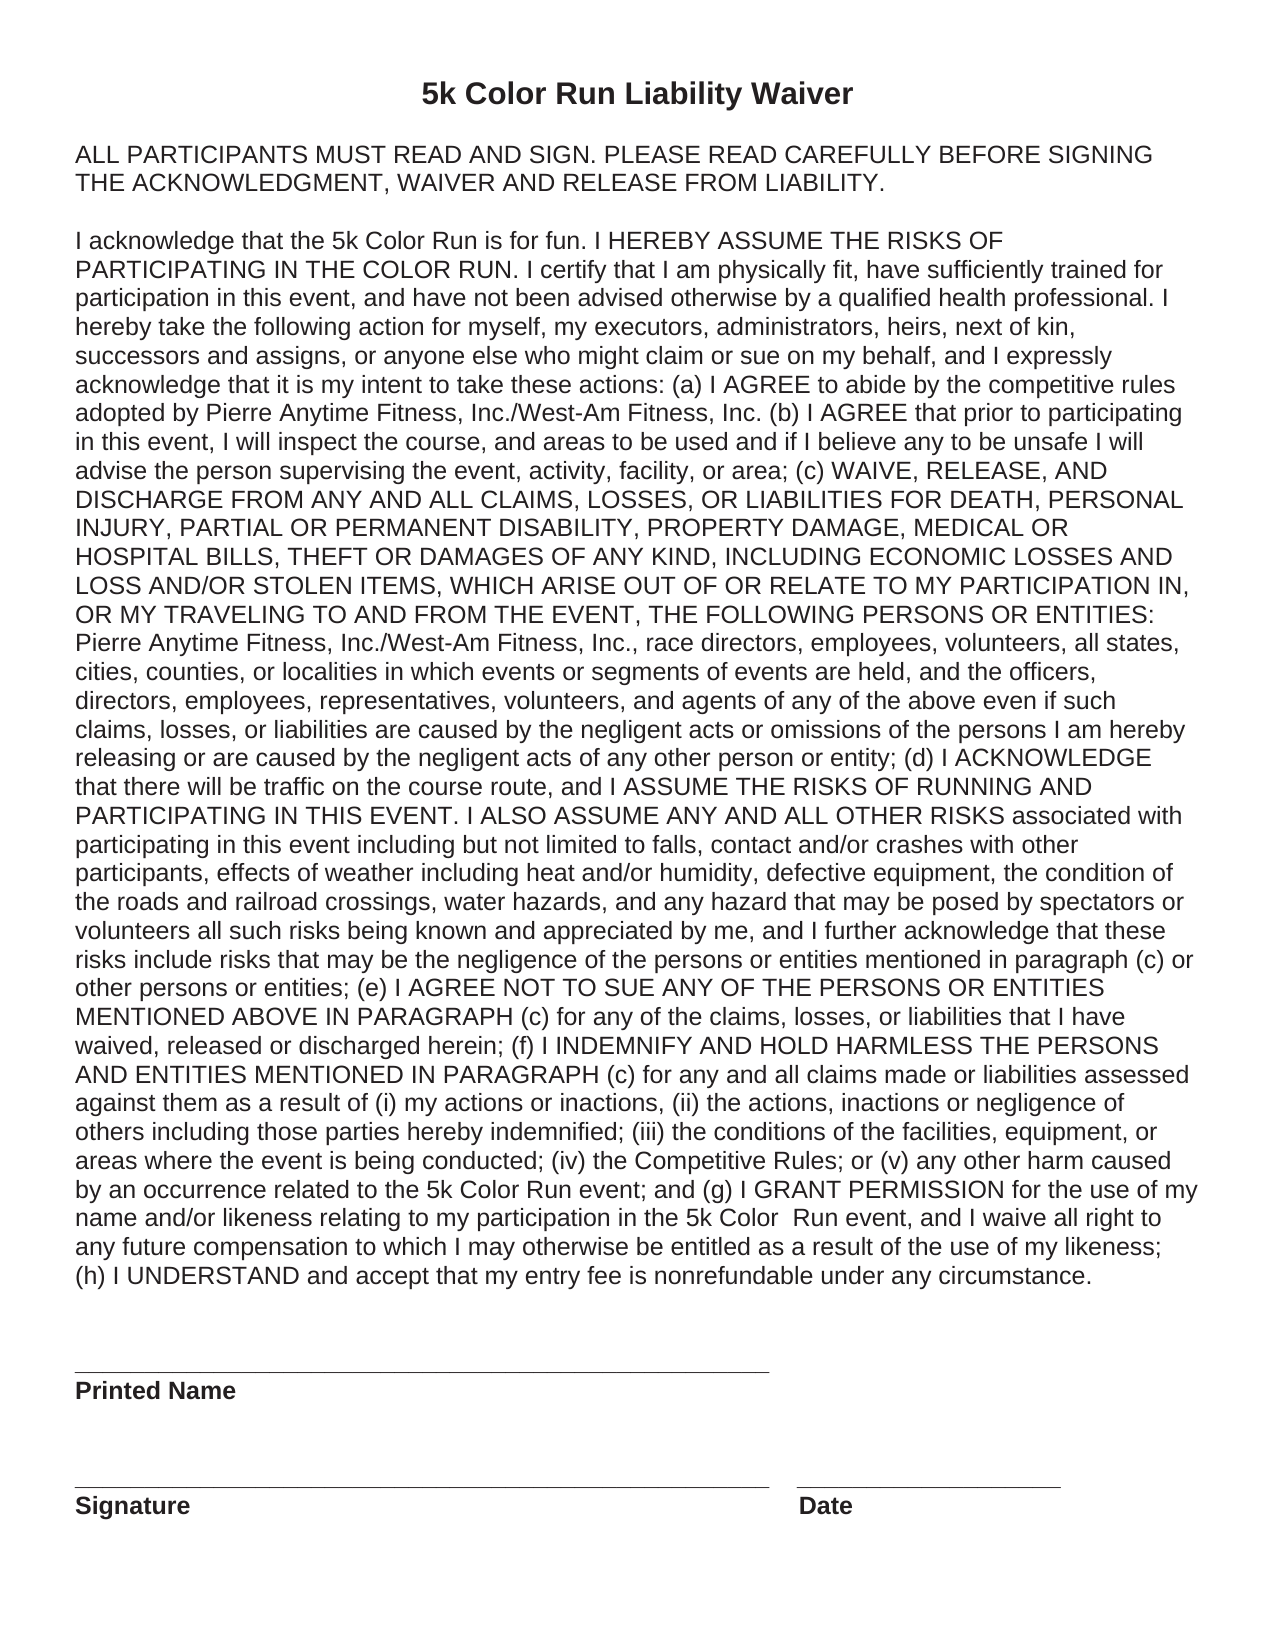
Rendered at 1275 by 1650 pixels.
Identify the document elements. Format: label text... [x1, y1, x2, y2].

text I acknowledge that the 5k Color Run is for fun. I HEREBY ASSUME THE RISKS OF PARTICIPATING IN THE COLOR RUN. I certify that I am physically fit, have sufficiently trained for participation in this event, and have not been advised otherwise by a qualified health professional. I hereby take the following action for myself, my executors, administrators, heirs, next of kin, successors and assigns, or anyone else who might claim or sue on my behalf, and I expressly acknowledge that it is my intent to take these actions: (a) I AGREE to abide by the competitive rules adopted by Pierre Anytime Fitness, Inc./West-Am Fitness, Inc. (b) I AGREE that prior to participating in this event, I will inspect the course, and areas to be used and if I believe any to be unsafe I will advise the person supervising the event, activity, facility, or area; (c) WAIVE, RELEASE, AND DISCHARGE FROM ANY AND ALL CLAIMS, LOSSES, OR LIABILITIES FOR DEATH, PERSONAL INJURY, PARTIAL OR PERMANENT DISABILITY, PROPERTY DAMAGE, MEDICAL OR HOSPITAL BILLS, THEFT OR DAMAGES OF ANY KIND, INCLUDING ECONOMIC LOSSES AND LOSS AND/OR STOLEN ITEMS, WHICH ARISE OUT OF OR RELATE TO MY PARTICIPATION IN, OR MY TRAVELING TO AND FROM THE EVENT, THE FOLLOWING PERSONS OR ENTITIES: Pierre Anytime Fitness, Inc./West-Am Fitness, Inc., race directors, employees, volunteers, all states, cities, counties, or localities in which events or segments of events are held, and the officers, directors, employees, representatives, volunteers, and agents of any of the above even if such claims, losses, or liabilities are caused by the negligent acts or omissions of the persons I am hereby releasing or are caused by the negligent acts of any other person or entity; (d) I ACKNOWLEDGE that there will be traffic on the course route, and I ASSUME THE RISKS OF RUNNING AND PARTICIPATING IN THIS EVENT. I ALSO ASSUME ANY AND ALL OTHER RISKS associated with participating in this event including but not limited to falls, contact and/or crashes with other participants, effects of weather including heat and/or humidity, defective equipment, the condition of the roads and railroad crossings, water hazards, and any hazard that may be posed by spectators or volunteers all such risks being known and appreciated by me, and I further acknowledge that these risks include risks that may be the negligence of the persons or entities mentioned in paragraph (c) or other persons or entities; (e) I AGREE NOT TO SUE ANY OF THE PERSONS OR ENTITIES MENTIONED ABOVE IN PARAGRAPH (c) for any of the claims, losses, or liabilities that I have waived, released or discharged herein; (f) I INDEMNIFY AND HOLD HARMLESS THE PERSONS AND ENTITIES MENTIONED IN PARAGRAPH (c) for any and all claims made or liabilities assessed against them as a result of (i) my actions or inactions, (ii) the actions, inactions or negligence of others including those parties hereby indemnified; (iii) the conditions of the facilities, equipment, or areas where the event is being conducted; (iv) the Competitive Rules; or (v) any other harm caused by an occurrence related to the 5k Color Run event; and (g) I GRANT PERMISSION for the use of my name and/or likeness relating to my participation in the 5k Color Run event, and I waive all right to any future compensation to which I may otherwise be entitled as a result of the use of my likeness; (h) I UNDERSTAND and accept that my entry fee is nonrefundable under any circumstance. [75, 226, 1200, 1290]
text __________________________________________________ ___________________ [75, 1462, 1200, 1491]
text __________________________________________________ [75, 1347, 1200, 1376]
text Printed Name [75, 1376, 1200, 1405]
text Signature Date [75, 1491, 1200, 1520]
text 5k Color Run Liability Waiver [75, 75, 1200, 111]
text ALL PARTICIPANTS MUST READ AND SIGN. PLEASE READ CAREFULLY BEFORE SIGNING THE ACKNOWLEDGMENT, WAIVER AND RELEASE FROM LIABILITY. [75, 140, 1200, 197]
